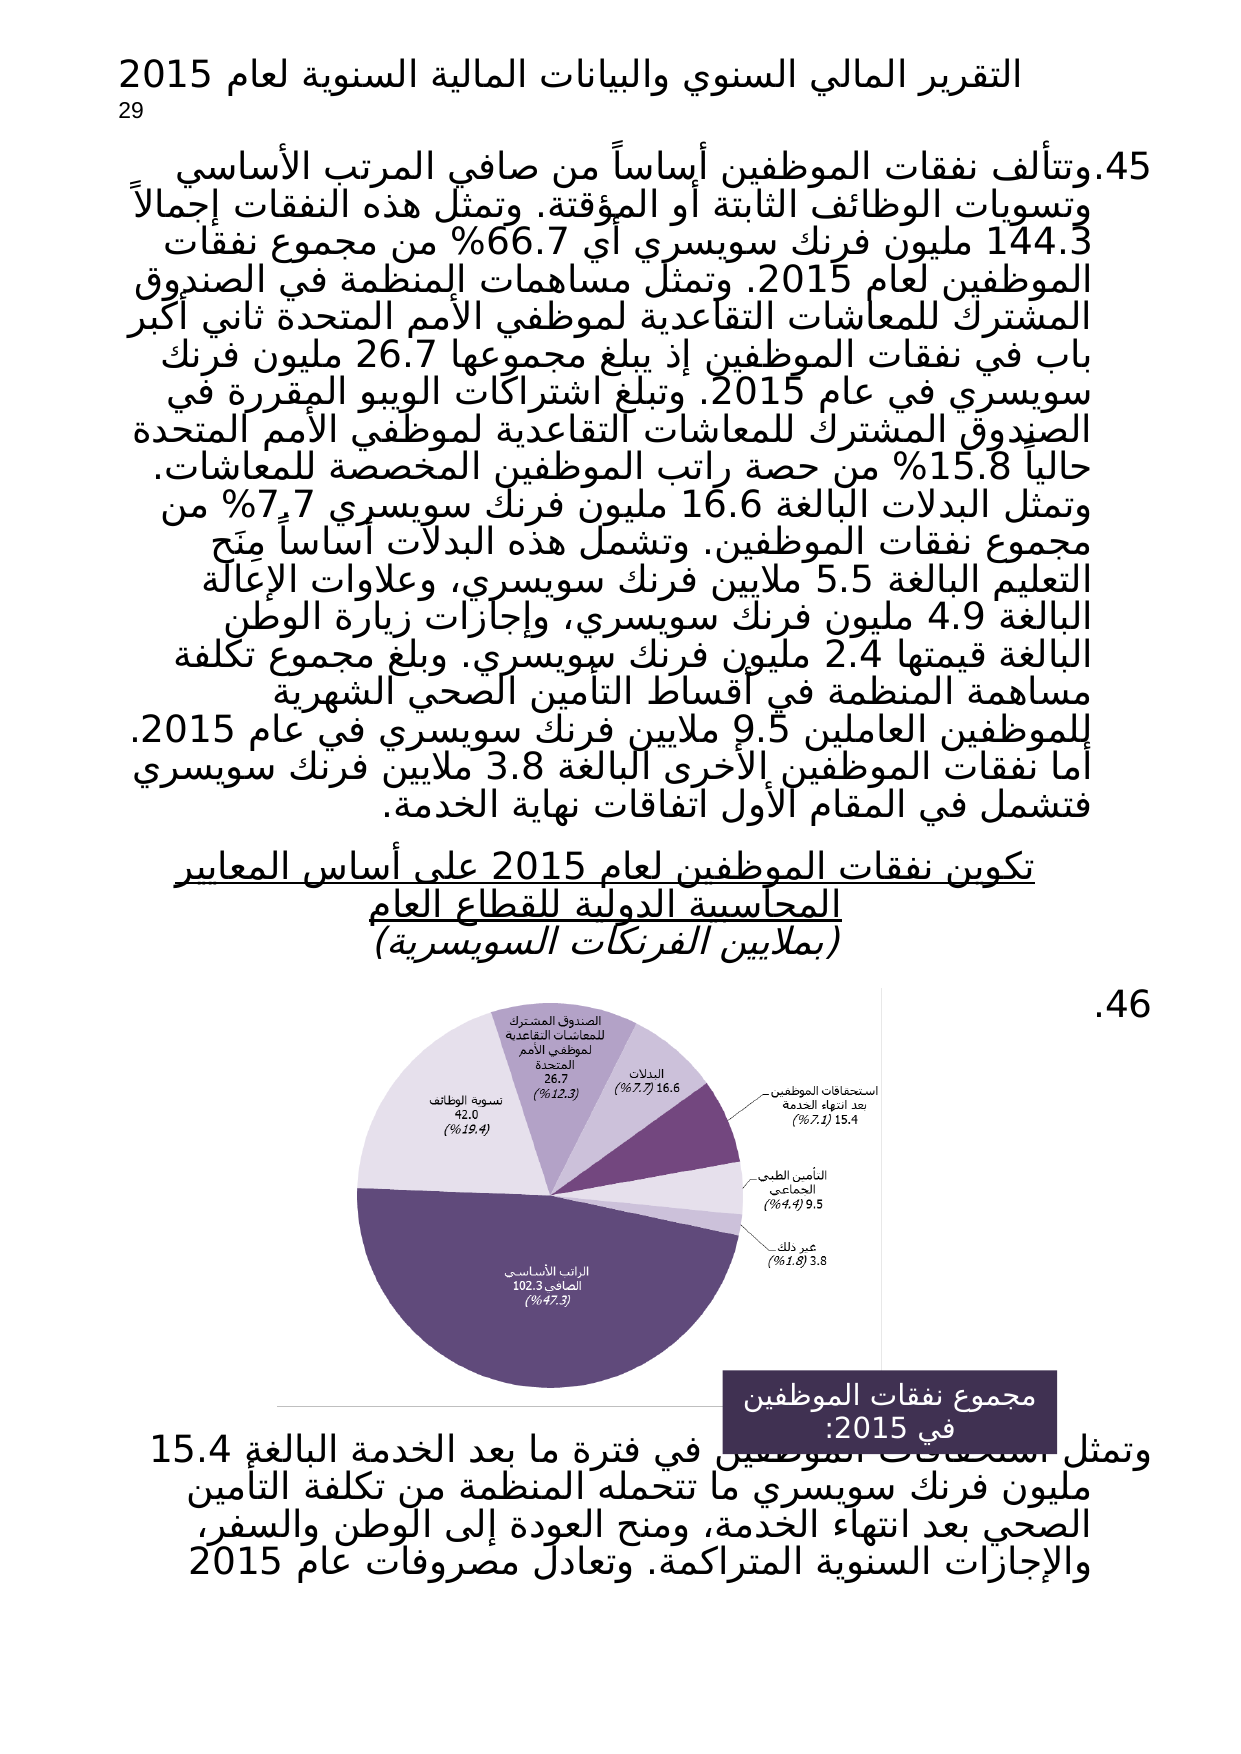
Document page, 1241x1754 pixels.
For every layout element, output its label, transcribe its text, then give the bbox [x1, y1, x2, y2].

text (بملايين الفرنكات السويسرية) [118, 924, 1092, 962]
text تكوين نفقات الموظفين لعام 2015 على أساس المعايير المحاسبية الدولية للقطاع العام [118, 849, 1092, 924]
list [118, 987, 1093, 1582]
picture [277, 988, 882, 1407]
list وتتألف نفقات الموظفين أساساً من صافي المرتب الأساسي وتسويات الوظائف الثابتة أو المؤقتة. وتمثل هذه النفقات إجمالاً 144.3 مليون فرنك سويسري أي 66.7% من مجموع نفقات الموظفين لعام 2015. وتمثل مساهمات المنظمة في الصندوق المشترك للمعاشات التقاعدية لموظفي الأمم المتحدة ثاني أكبر باب في نفقات الموظفين إذ يبلغ مجموعها 26.7 مليون فرنك سويسري في عام 2015. وتبلغ اشتراكات الويبو المقررة في الصندوق المشترك للمعاشات التقاعدية لموظفي الأمم المتحدة حالياً 15.8% من حصة راتب الموظفين المخصصة للمعاشات. وتمثل البدلات البالغة 16.6 مليون فرنك سويسري 7.7% من مجموع نفقات الموظفين. وتشمل هذه البدلات أساساً مِنَح التعليم البالغة 5.5 ملايين فرنك سويسري، وعلاوات الإعالة البالغة 4.9 مليون فرنك سويسري، وإجازات زيارة الوطن البالغة قيمتها 2.4 مليون فرنك سويسري. وبلغ مجموع تكلفة مساهمة المنظمة في أقساط التأمين الصحي الشهرية للموظفين العاملين 9.5 ملايين فرنك سويسري في عام 2015. أما نفقات الموظفين الأخرى البالغة 3.8 ملايين فرنك سويسري فتشمل في المقام الأول اتفاقات نهاية الخدمة. [118, 149, 1093, 824]
